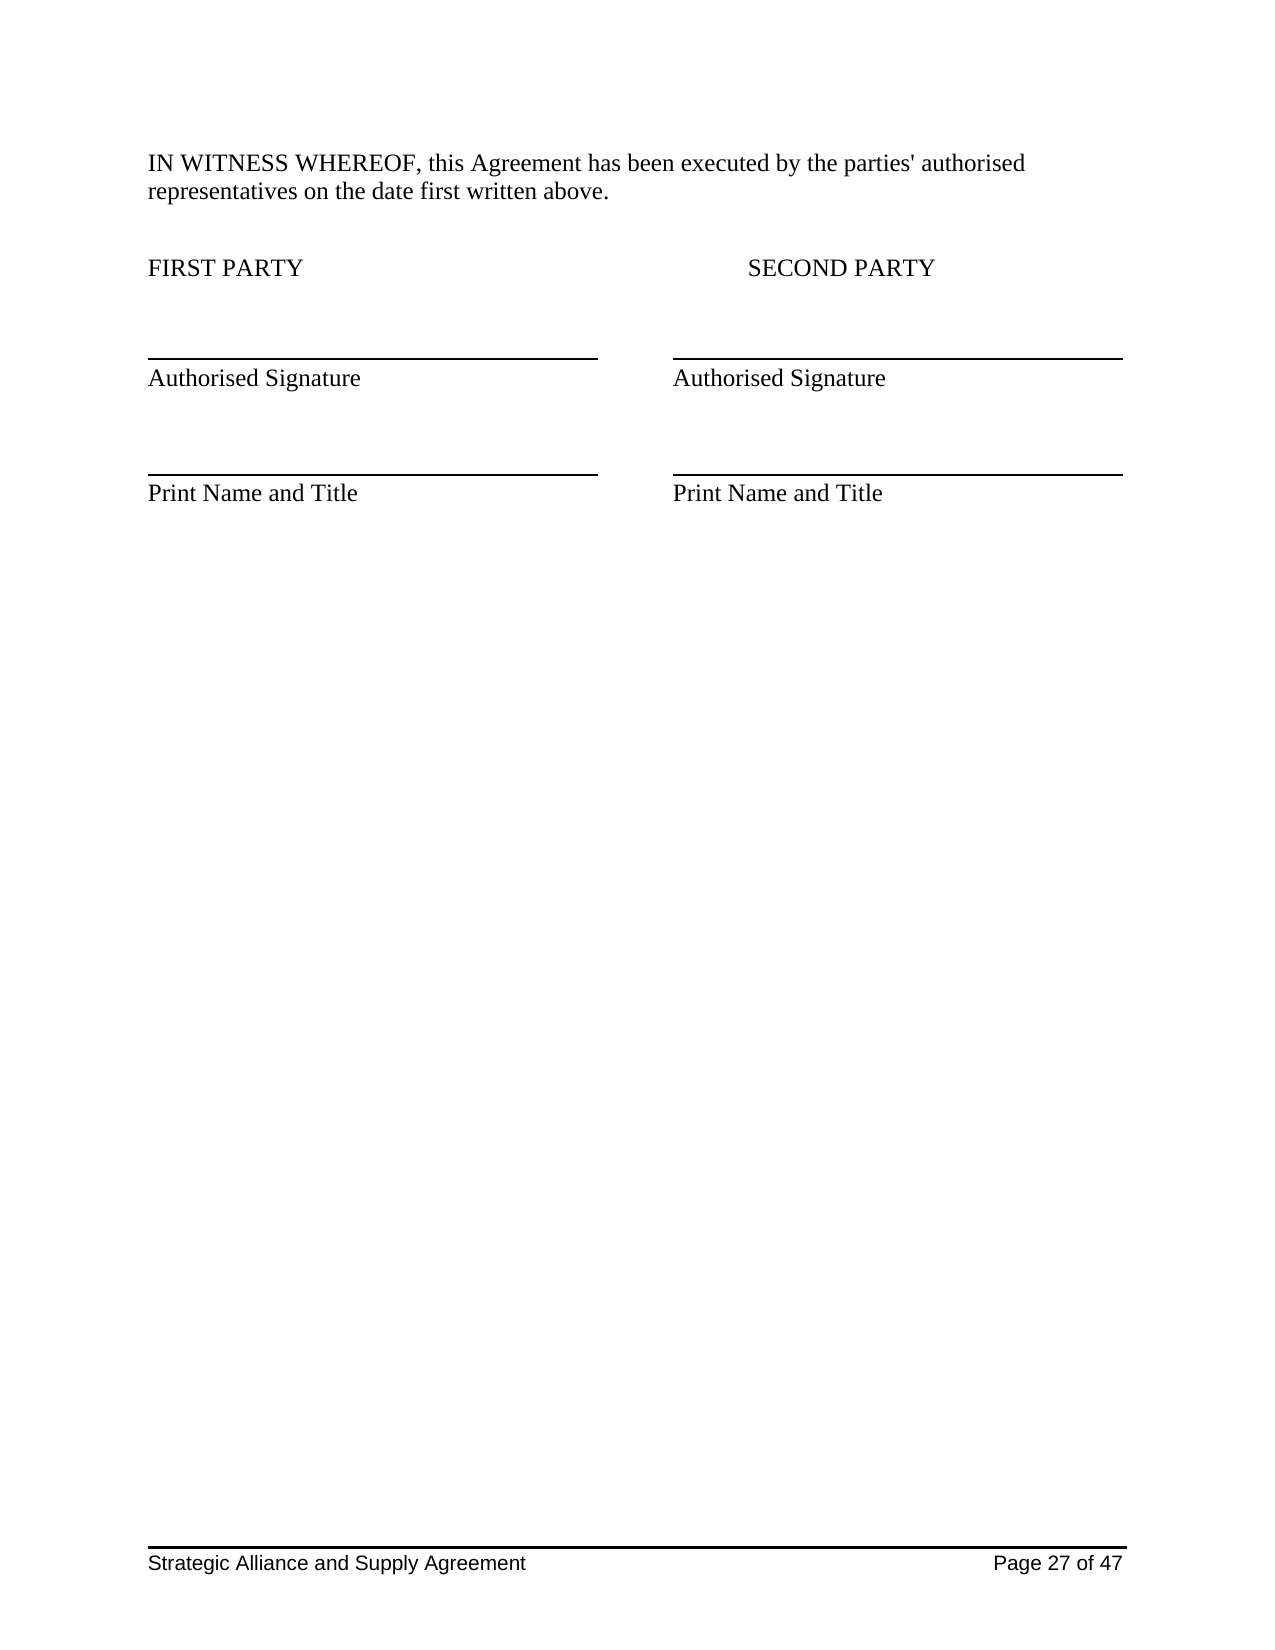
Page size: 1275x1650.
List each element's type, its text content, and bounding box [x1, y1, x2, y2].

text IN WITNESS WHEREOF, this Agreement has been executed by the parties' authorised representatives on the date first written above. [148, 148, 1127, 205]
text FIRST PARTY SECOND PARTY [148, 253, 1127, 282]
text Authorised Signature Authorised Signature [148, 363, 1127, 392]
text Print Name and Title Print Name and Title [148, 478, 1127, 507]
